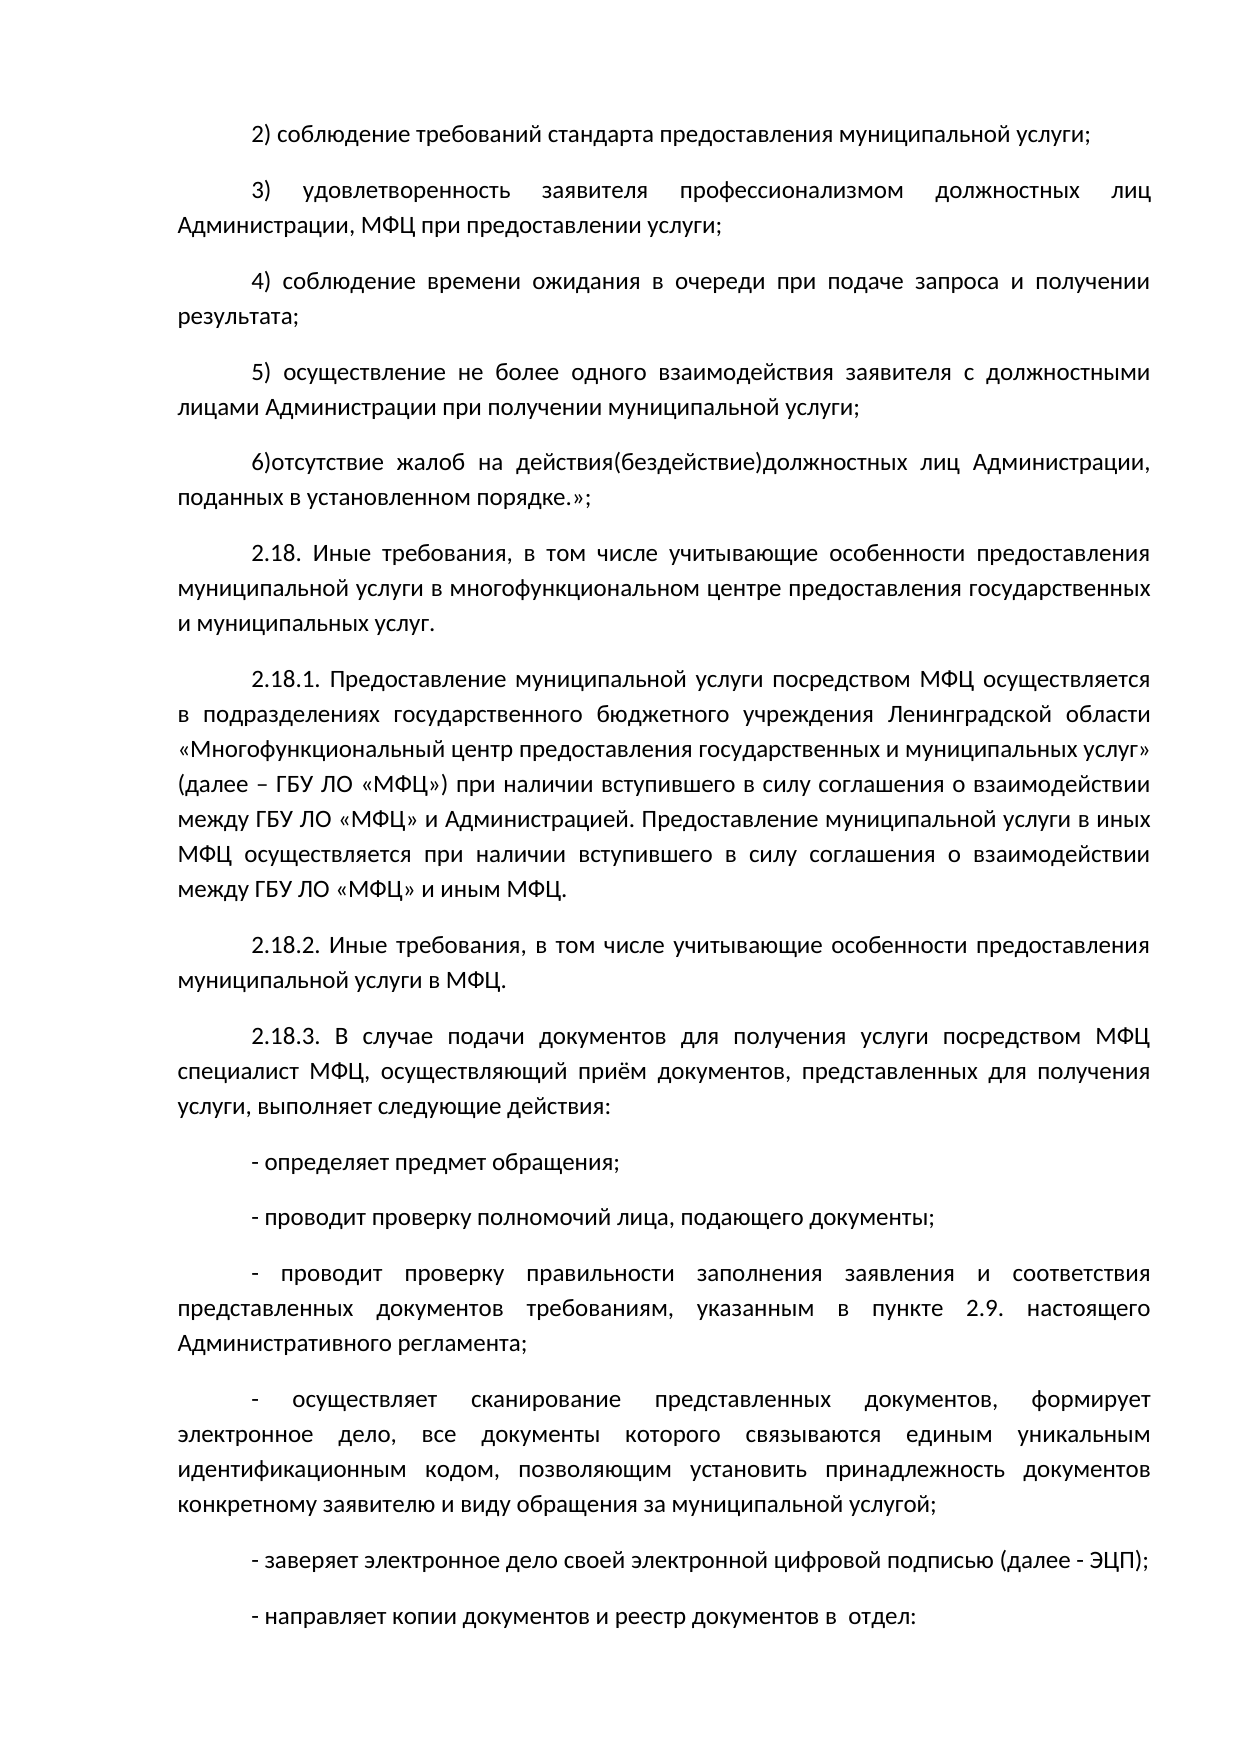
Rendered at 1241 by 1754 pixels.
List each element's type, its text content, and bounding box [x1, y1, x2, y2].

text 2.18.2. Иные требования, в том числе учитывающие особенности предоставления муниципальной услуги в МФЦ. [177, 929, 1152, 994]
text 6)отсутствие жалоб на действия(бездействие)должностных лиц Администрации, поданных в установленном порядке.»; [177, 446, 1152, 512]
text 5) осуществление не более одного взаимодействия заявителя с должностными лицами Администрации при получении муниципальной услуги; [177, 356, 1152, 421]
text - определяет предмет обращения; [177, 1146, 1152, 1176]
text - направляет копии документов и реестр документов в отдел: [177, 1600, 1152, 1630]
text 2.18.1. Предоставление муниципальной услуги посредством МФЦ осуществляется в подразделениях государственного бюджетного учреждения Ленинградской области «Многофункциональный центр предоставления государственных и муниципальных услуг» (далее – ГБУ ЛО «МФЦ») при наличии вступившего в силу соглашения о взаимодействии между ГБУ ЛО «МФЦ» и Администрацией. Предоставление муниципальной услуги в иных МФЦ осуществляется при наличии вступившего в силу соглашения о взаимодействии между ГБУ ЛО «МФЦ» и иным МФЦ. [177, 663, 1152, 904]
text - проводит проверку правильности заполнения заявления и соответствия представленных документов требованиям, указанным в пункте 2.9. настоящего Административного регламента; [177, 1257, 1152, 1358]
text 4) соблюдение времени ожидания в очереди при подаче запроса и получении результата; [177, 265, 1152, 330]
text - заверяет электронное дело своей электронной цифровой подписью (далее - ЭЦП); [177, 1544, 1152, 1574]
text 3) удовлетворенность заявителя профессионализмом должностных лиц Администрации, МФЦ при предоставлении услуги; [177, 174, 1152, 239]
text 2.18. Иные требования, в том числе учитывающие особенности предоставления муниципальной услуги в многофункциональном центре предоставления государственных и муниципальных услуг. [177, 537, 1152, 638]
text 2.18.3. В случае подачи документов для получения услуги посредством МФЦ специалист МФЦ, осуществляющий приём документов, представленных для получения услуги, выполняет следующие действия: [177, 1020, 1152, 1120]
text 2) соблюдение требований стандарта предоставления муниципальной услуги; [177, 118, 1152, 149]
text - проводит проверку полномочий лица, подающего документы; [177, 1201, 1152, 1232]
text - осуществляет сканирование представленных документов, формирует электронное дело, все документы которого связываются единым уникальным идентификационным кодом, позволяющим установить принадлежность документов конкретному заявителю и виду обращения за муниципальной услугой; [177, 1383, 1152, 1519]
